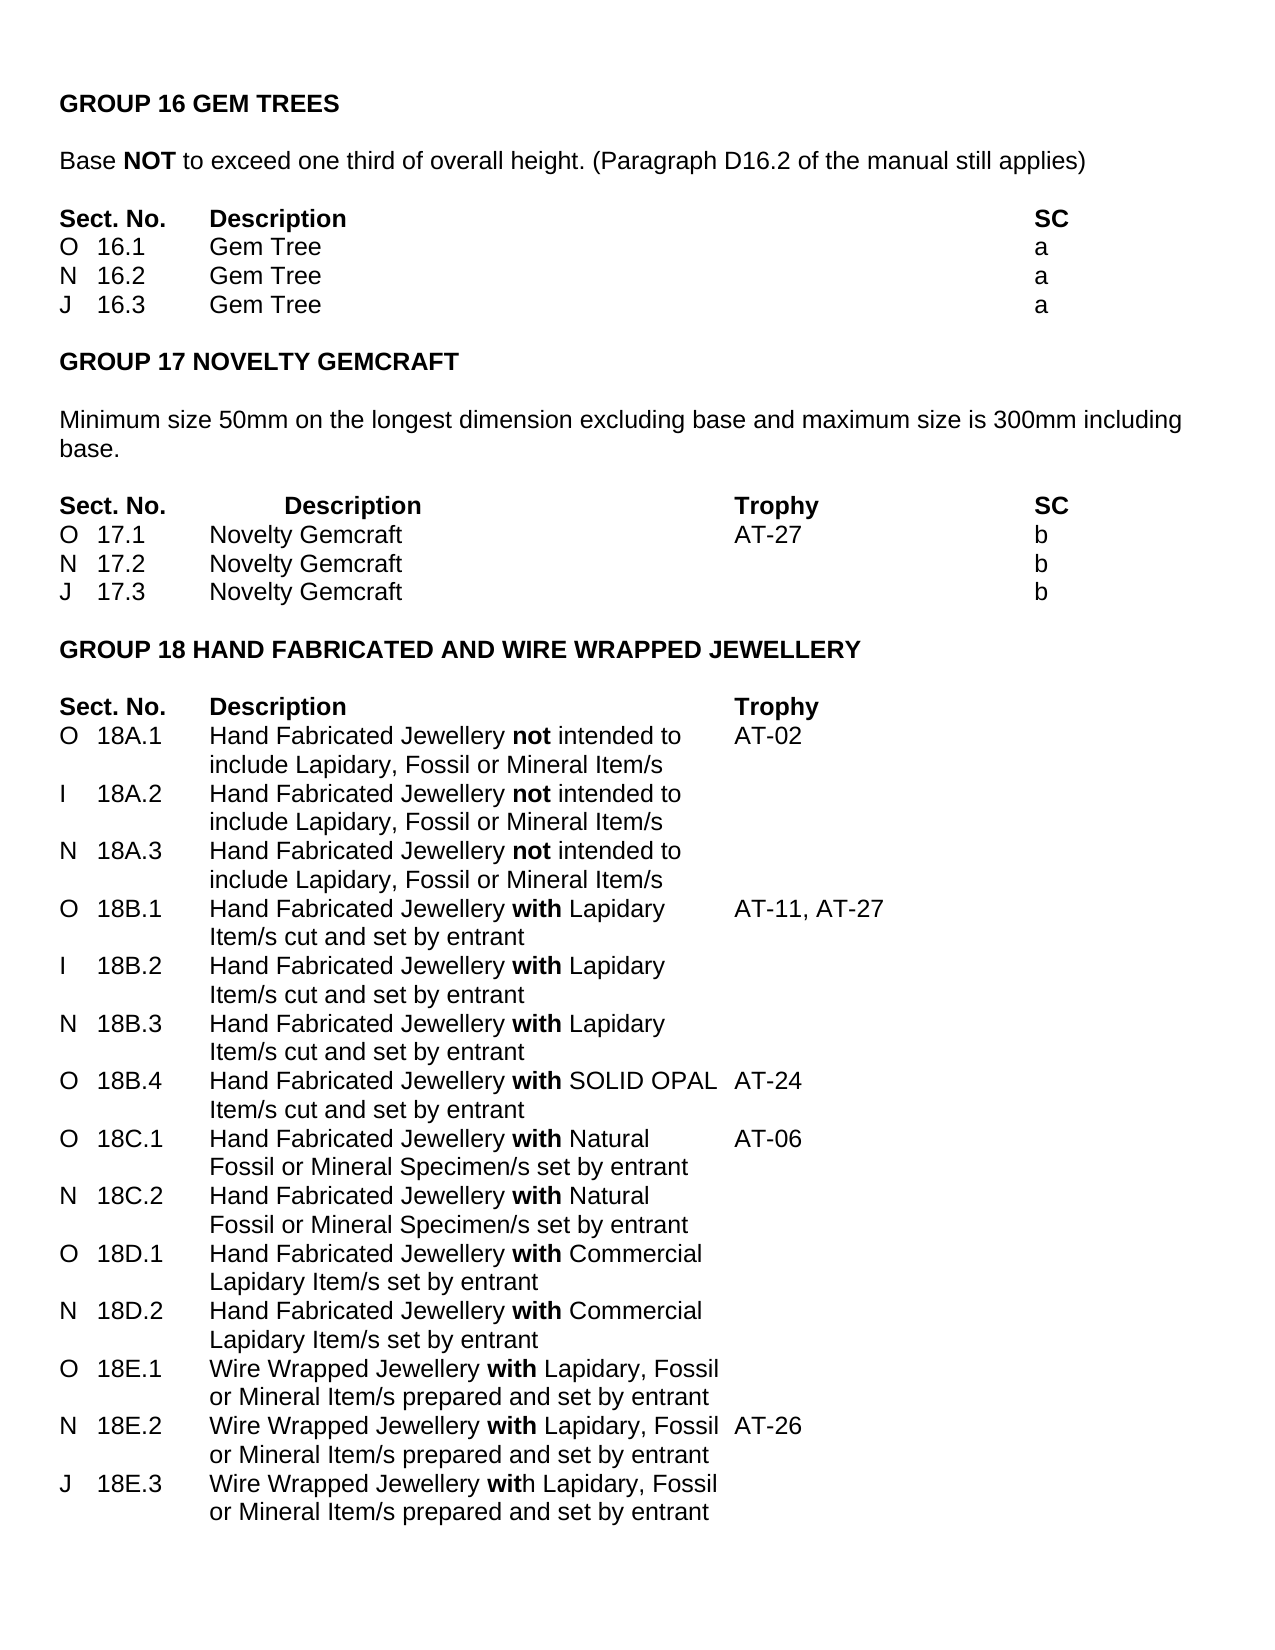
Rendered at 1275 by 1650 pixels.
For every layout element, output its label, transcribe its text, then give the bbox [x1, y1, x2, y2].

text GROUP 18 HAND FABRICATED AND WIRE WRAPPED JEWELLERY [59, 635, 1216, 664]
text N 18B.3 Hand Fabricated Jewellery with Lapidary [59, 1009, 1216, 1037]
text GROUP 16 GEM TREES [59, 89, 1216, 117]
text N 18C.2 Hand Fabricated Jewellery with Natural [59, 1181, 1216, 1210]
text I 18B.2 Hand Fabricated Jewellery with Lapidary [59, 951, 1216, 980]
text include Lapidary, Fossil or Mineral Item/s [59, 750, 1216, 779]
text O 18B.1 Hand Fabricated Jewellery with Lapidary AT-11, AT-27 [59, 894, 1216, 922]
text N 18E.2 Wire Wrapped Jewellery with Lapidary, Fossil AT-26 [59, 1411, 1216, 1440]
text O 18E.1 Wire Wrapped Jewellery with Lapidary, Fossil [59, 1354, 1216, 1382]
text or Mineral Item/s prepared and set by entrant [59, 1382, 1216, 1411]
text N 17.2 Novelty Gemcraft b [59, 549, 1216, 577]
text or Mineral Item/s prepared and set by entrant [59, 1497, 1216, 1526]
text Minimum size 50mm on the longest dimension excluding base and maximum size is 300mm including base. [59, 405, 1216, 462]
text Fossil or Mineral Specimen/s set by entrant [59, 1210, 1216, 1239]
text Item/s cut and set by entrant [59, 1037, 1216, 1066]
text O 17.1 Novelty Gemcraft AT-27 b [59, 520, 1216, 549]
text Item/s cut and set by entrant [59, 980, 1216, 1009]
text Sect. No. Description [59, 491, 1216, 520]
text Base NOT to exceed one third of overall height. (Paragraph D16.2 of the manual still applies) [59, 146, 1216, 175]
text Sect. No. Description SC [59, 204, 1216, 232]
text Item/s cut and set by entrant [59, 922, 1216, 951]
text N 18D.2 Hand Fabricated Jewellery with Commercial [59, 1296, 1216, 1325]
text O 18A.1 Hand Fabricated Jewellery not intended to AT-02 [59, 721, 1216, 750]
text J 17.3 Novelty Gemcraft b [59, 577, 1216, 606]
text O 18D.1 Hand Fabricated Jewellery with Commercial [59, 1239, 1216, 1267]
text O 16.1 Gem Tree a [59, 232, 1216, 261]
text O 18B.4 Hand Fabricated Jewellery with SOLID OPAL AT-24 [59, 1066, 1216, 1095]
text or Mineral Item/s prepared and set by entrant [59, 1440, 1216, 1469]
text Lapidary Item/s set by entrant [59, 1325, 1216, 1354]
text I 18A.2 Hand Fabricated Jewellery not intended to [59, 779, 1216, 807]
text N 18A.3 Hand Fabricated Jewellery not intended to [59, 836, 1216, 865]
text include Lapidary, Fossil or Mineral Item/s [59, 807, 1216, 836]
text Item/s cut and set by entrant [59, 1095, 1216, 1124]
text include Lapidary, Fossil or Mineral Item/s [59, 865, 1216, 894]
text Fossil or Mineral Specimen/s set by entrant [59, 1152, 1216, 1181]
text GROUP 17 NOVELTY GEMCRAFT [59, 347, 1216, 376]
text Lapidary Item/s set by entrant [59, 1267, 1216, 1296]
text N 16.2 Gem Tree a [59, 261, 1216, 290]
text Sect. No. Description Trophy [59, 692, 1216, 721]
text J 16.3 Gem Tree a [59, 290, 1216, 319]
text J 18E.3 Wire Wrapped Jewellery with Lapidary, Fossil [59, 1469, 1216, 1497]
text O 18C.1 Hand Fabricated Jewellery with Natural AT-06 [59, 1124, 1216, 1152]
